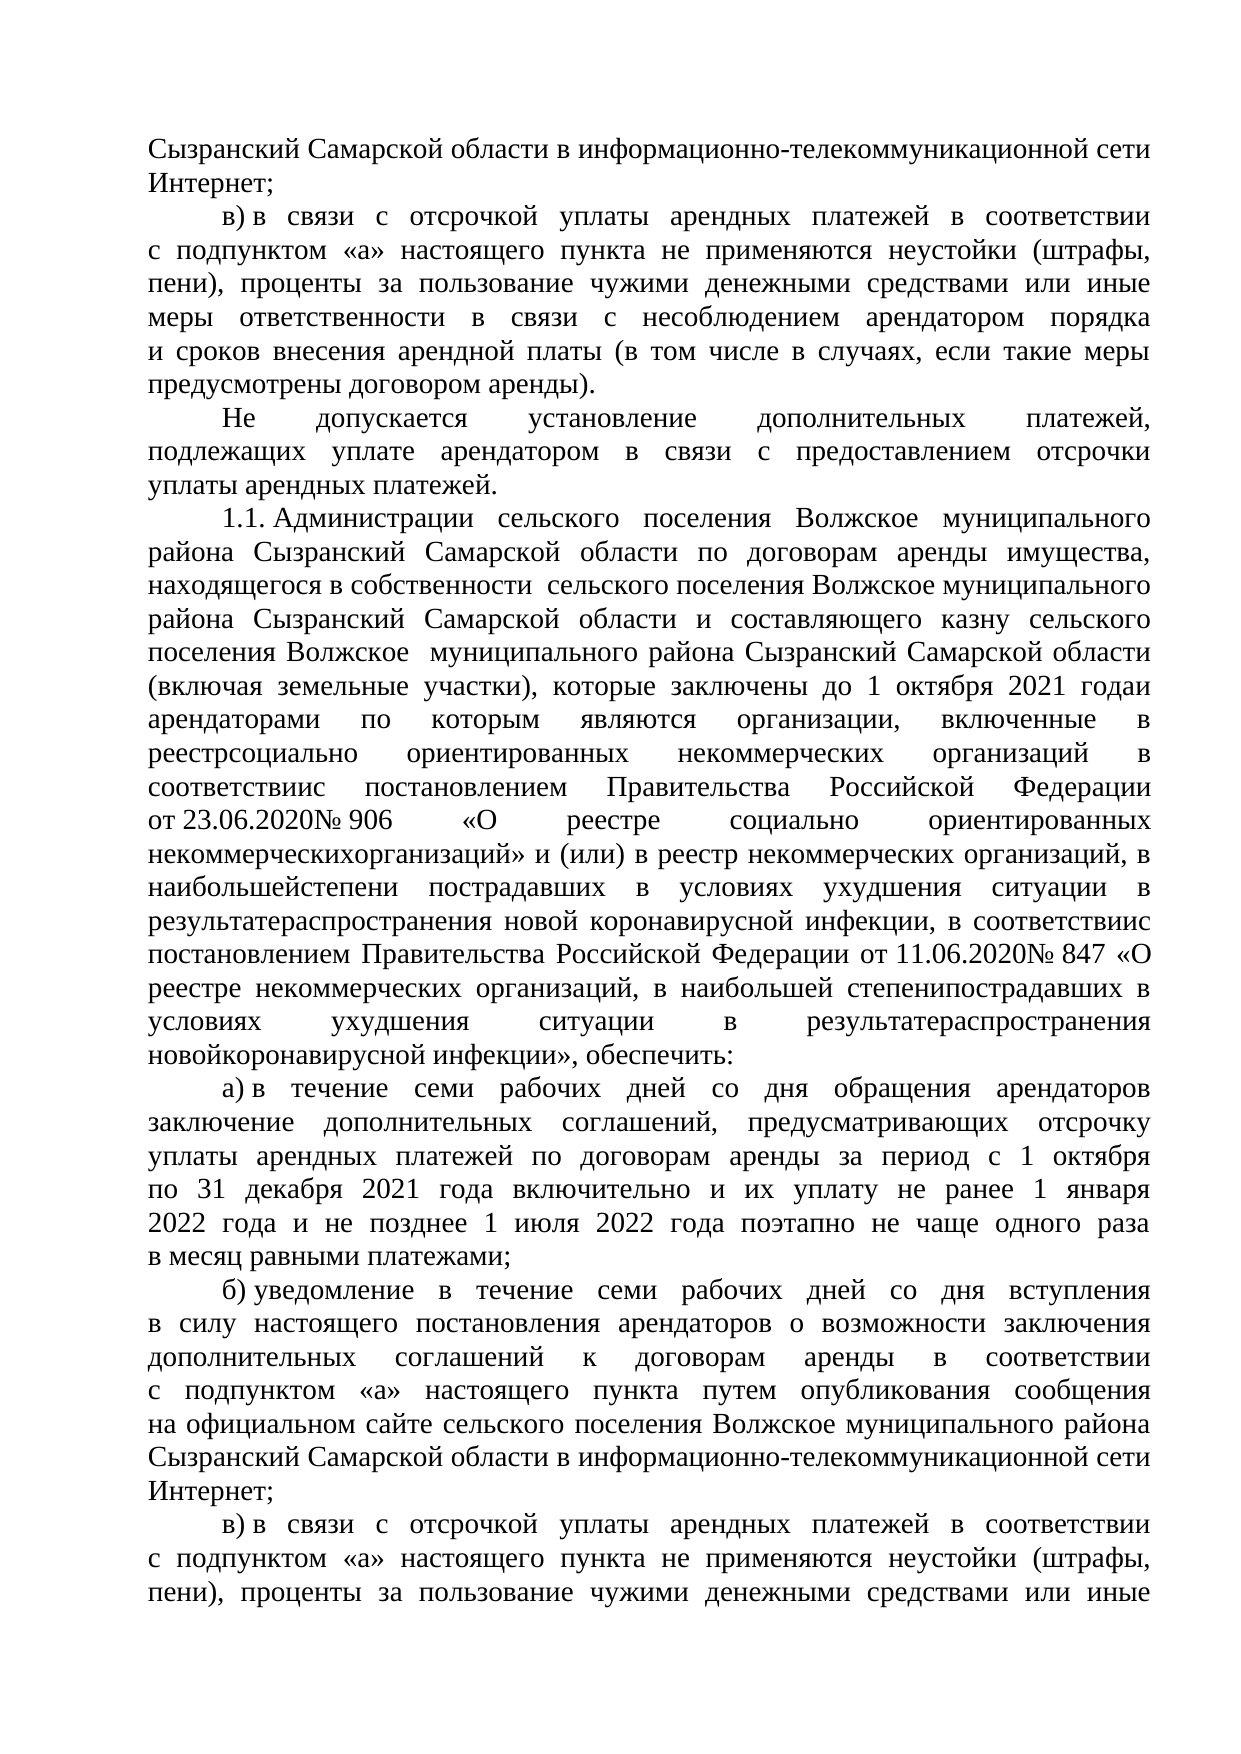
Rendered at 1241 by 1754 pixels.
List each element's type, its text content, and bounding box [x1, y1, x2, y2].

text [148, 131, 1152, 198]
text 1.1. Администрации сельского поселения Волжское муниципального района Сызранский Самарской области по договорам аренды имущества, находящегося в собственности сельского поселения Волжское муниципального района Сызранский Самарской области и составляющего казну сельского поселения Волжское муниципального района Сызранский Самарской области (включая земельные участки), которые заключены до 1 октября 2021 годаи арендаторами по которым являются организации, включенные в реестрсоциально ориентированных некоммерческих организаций в соответствиис постановлением Правительства Российской Федерации от 23.06.2020№ 906 «О реестре социально ориентированных некоммерческихорганизаций» и (или) в реестр некоммерческих организаций, в наибольшейстепени пострадавших в условиях ухудшения ситуации в результатераспространения новой коронавирусной инфекции, в соответствиис постановлением Правительства Российской Федерации от 11.06.2020№ 847 «О реестре некоммерческих организаций, в наибольшей степенипострадавших в условиях ухудшения ситуации в результатераспространения новойкоронавирусной инфекции», обеспечить: [148, 500, 1152, 1071]
text а) в течение семи рабочих дней со дня обращения арендаторов заключение дополнительных соглашений, предусматривающих отсрочку уплаты арендных платежей по договорам аренды за период с 1 октября по 31 декабря 2021 года включительно и их уплату не ранее 1 января 2022 года и не позднее 1 июля 2022 года поэтапно не чаще одного раза в месяц равными платежами; [148, 1071, 1152, 1272]
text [148, 1507, 1152, 1607]
text Не допускается установление дополнительных платежей, подлежащих уплате арендатором в связи с предоставлением отсрочки уплаты арендных платежей. [148, 400, 1152, 500]
